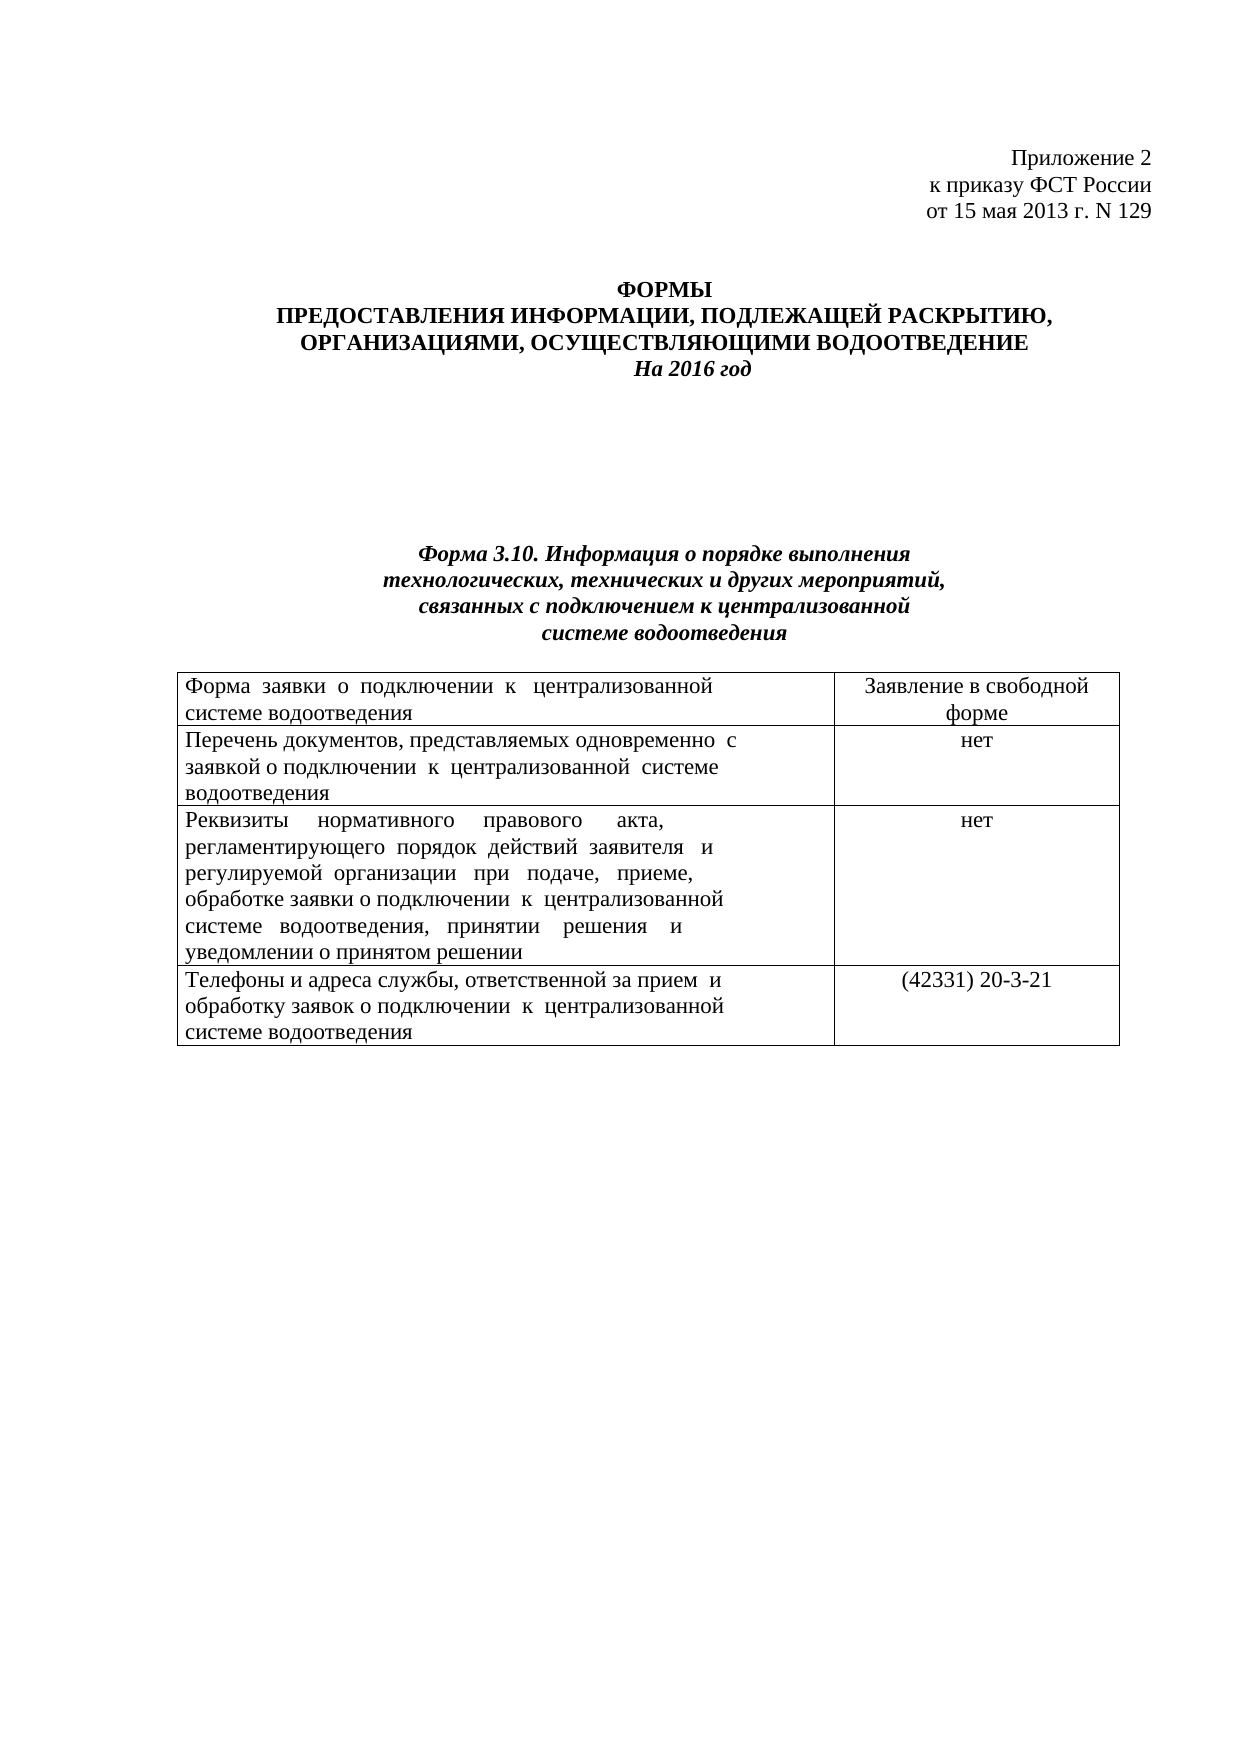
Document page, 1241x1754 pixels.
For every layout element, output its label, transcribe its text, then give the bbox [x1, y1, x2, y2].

text к приказу ФСТ России [177, 171, 1152, 197]
table_cell нет [835, 806, 1119, 964]
text системе водоотведения [177, 619, 1152, 645]
table_cell нет [835, 726, 1119, 805]
table_header Заявление в свободной форме [835, 673, 1119, 725]
text ОРГАНИЗАЦИЯМИ, ОСУЩЕСТВЛЯЮЩИМИ ВОДООТВЕДЕНИЕ [177, 329, 1152, 355]
text Приложение 2 [177, 144, 1152, 171]
text ФОРМЫ [177, 276, 1152, 303]
table_cell Реквизиты нормативного правового акта, регламентирующего порядок действий заявителя и регулируемой организации при подаче, приеме, обработке заявки о подключении к централизованной системе водоотведения, принятии решения и уведомлении о принятом решении [178, 806, 834, 964]
text технологических, технических и других мероприятий, [177, 566, 1152, 592]
table_header Форма заявки о подключении к централизованной системе водоотведения [178, 673, 834, 725]
text На 2016 год [177, 355, 1152, 382]
table_cell (42331) 20-3-21 [835, 966, 1119, 1045]
text Форма 3.10. Информация о порядке выполнения [177, 540, 1152, 566]
text связанных с подключением к централизованной [177, 592, 1152, 619]
table_cell Перечень документов, представляемых одновременно с заявкой о подключении к централизованной системе водоотведения [178, 726, 834, 805]
table_cell Телефоны и адреса службы, ответственной за прием и обработку заявок о подключении к централизованной системе водоотведения [178, 966, 834, 1045]
text от 15 мая 2013 г. N 129 [177, 197, 1152, 223]
text ПРЕДОСТАВЛЕНИЯ ИНФОРМАЦИИ, ПОДЛЕЖАЩЕЙ РАСКРЫТИЮ, [177, 303, 1152, 329]
